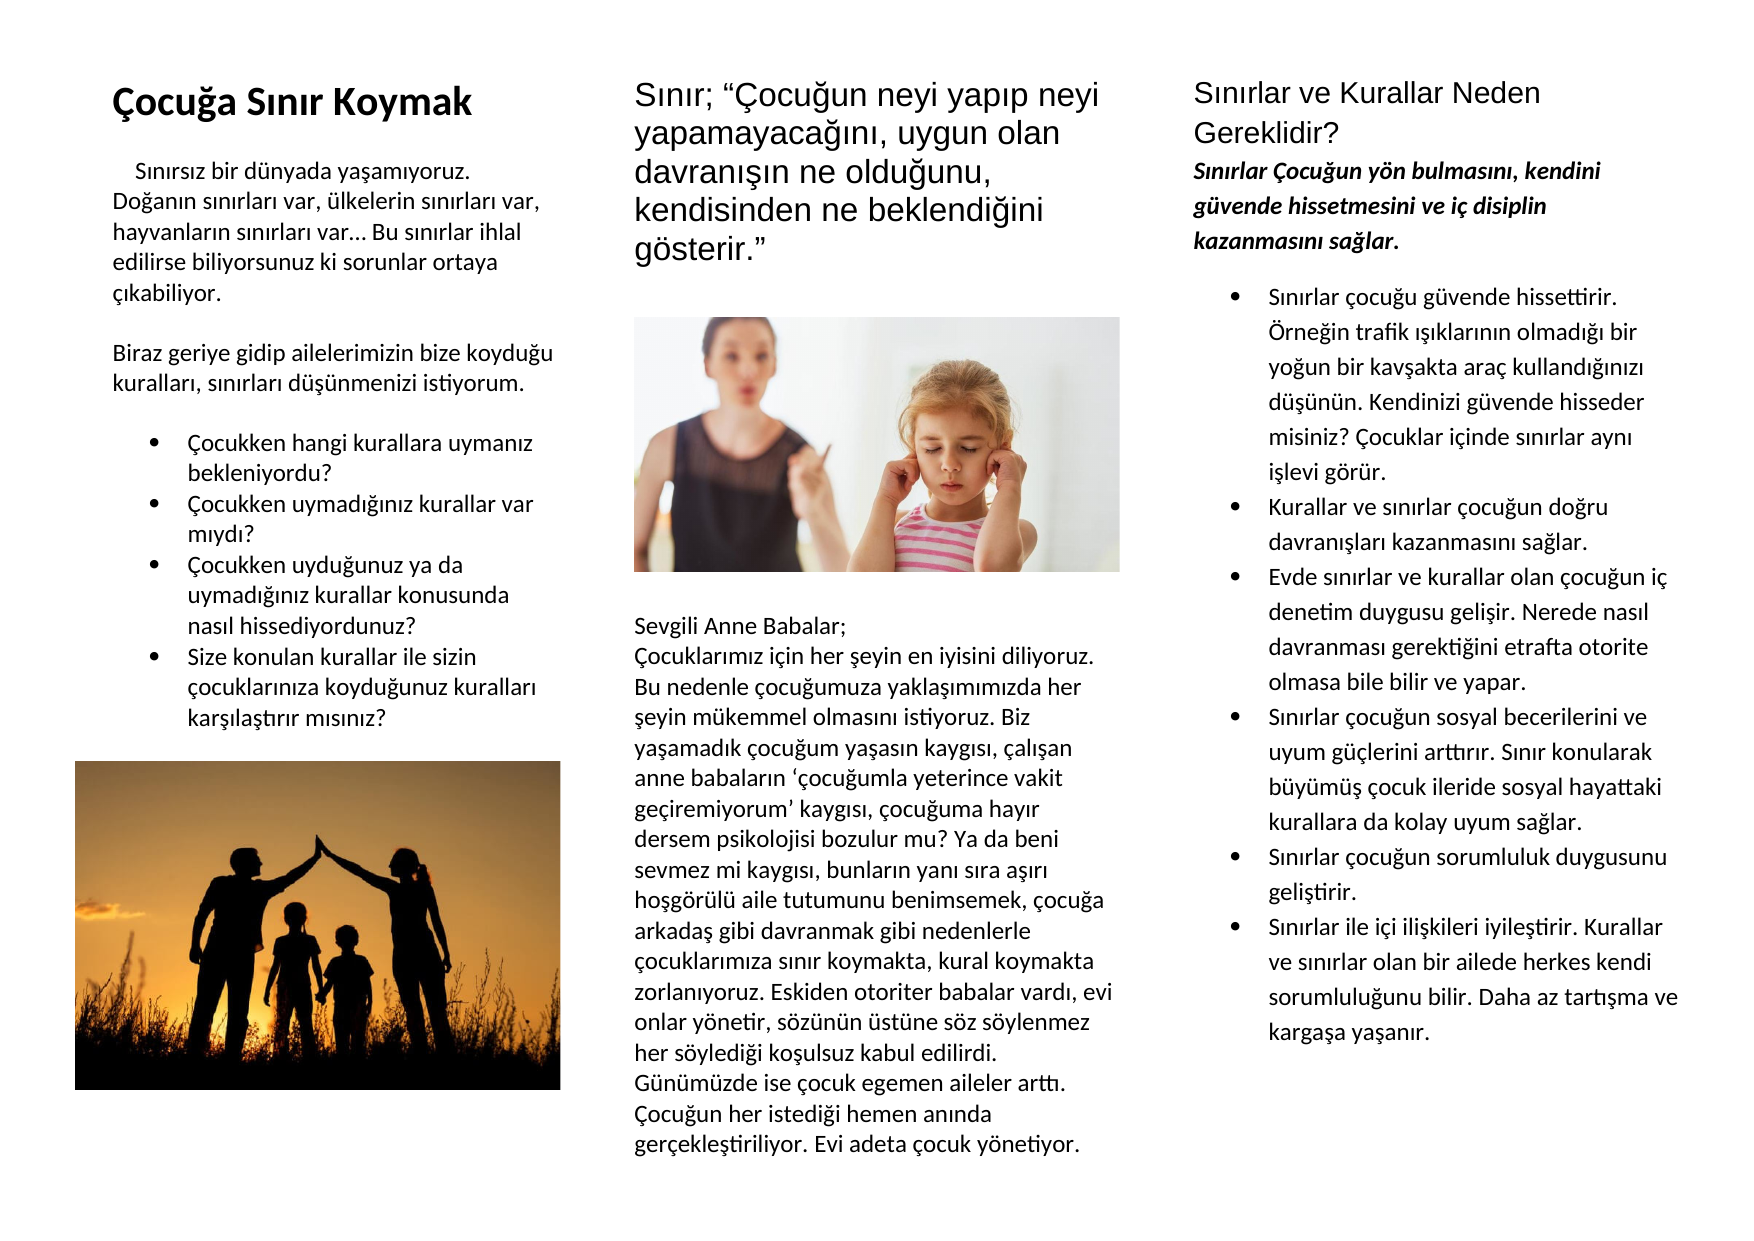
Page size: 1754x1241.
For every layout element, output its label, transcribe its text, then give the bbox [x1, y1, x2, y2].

picture [75, 761, 561, 1090]
text Sınır; “Çocuğun neyi yapıp neyi yapamayacağını, uygun olan davranışın ne olduğunu, kendisinden ne beklendiğini gösterir.” [634, 75, 1119, 267]
list Sınırlar ile içi ilişkileri iyileştirir. Kurallar ve sınırlar olan bir ailede herkes kendi sorumluluğunu bilir. Daha az tartışma ve kargaşa yaşanır. [1231, 911, 1679, 1046]
text Sınırsız bir dünyada yaşamıyoruz. Doğanın sınırları var, ülkelerin sınırları var, hayvanların sınırları var… Bu sınırlar ihlal edilirse biliyorsunuz ki sorunlar ortaya çıkabiliyor. [112, 155, 560, 308]
list Sınırlar çocuğun sorumluluk duygusunu geliştirir. [1231, 841, 1679, 906]
list Çocukken hangi kurallara uymanız bekleniyordu? [150, 427, 560, 488]
text Biraz geriye gidip ailelerimizin bize koyduğu kuralları, sınırları düşünmenizi istiyorum. [112, 337, 560, 398]
list Çocukken uymadığınız kurallar var mıydı? [150, 488, 560, 549]
text Çocuğa Sınır Koymak [112, 75, 560, 126]
text Çocuklarımız için her şeyin en iyisini diliyoruz. Bu nedenle çocuğumuza yaklaşımımızda her şeyin mükemmel olmasını istiyoruz. Biz yaşamadık çocuğum yaşasın kaygısı, çalışan anne babaların ‘çocuğumla yeterince vakit geçiremiyorum’ kaygısı, çocuğuma hayır dersem psikolojisi bozulur mu? Ya da beni sevmez mi kaygısı, bunların yanı sıra aşırı hoşgörülü aile tutumunu benimsemek, çocuğa arkadaş gibi davranmak gibi nedenlerle çocuklarımıza sınır koymakta, kural koymakta zorlanıyoruz. Eskiden otoriter babalar vardı, evi onlar yönetir, sözünün üstüne söz söylenmez her söylediği koşulsuz kabul edilirdi. Günümüzde ise çocuk egemen aileler arttı. Çocuğun her istediği hemen anında gerçekleştiriliyor. Evi adeta çocuk yönetiyor. [634, 640, 1119, 1159]
text Sınırlar Çocuğun yön bulmasını, kendini güvende hissetmesini ve iç disiplin kazanmasını sağlar. [1193, 155, 1679, 256]
list Evde sınırlar ve kurallar olan çocuğun iç denetim duygusu gelişir. Nerede nasıl davranması gerektiğini etrafta otorite olmasa bile bilir ve yapar. [1231, 561, 1679, 696]
list Sınırlar çocuğun sosyal becerilerini ve uyum güçlerini arttırır. Sınır konularak büyümüş çocuk ileride sosyal hayattaki kurallara da kolay uyum sağlar. [1231, 701, 1679, 836]
picture [634, 317, 1120, 572]
list Çocukken uyduğunuz ya da uymadığınız kurallar konusunda nasıl hissediyordunuz? [150, 549, 560, 641]
list Sınırlar çocuğu güvende hissettirir. Örneğin trafik ışıklarının olmadığı bir yoğun bir kavşakta araç kullandığınızı düşünün. Kendinizi güvende hisseder misiniz? Çocuklar içinde sınırlar aynı işlevi görür. [1231, 281, 1679, 486]
subtitle Sınırlar ve Kurallar Neden Gereklidir? [1193, 75, 1679, 150]
text Sevgili Anne Babalar; [634, 610, 1119, 640]
list Kurallar ve sınırlar çocuğun doğru davranışları kazanmasını sağlar. [1231, 491, 1679, 556]
list Size konulan kurallar ile sizin çocuklarınıza koyduğunuz kuralları karşılaştırır mısınız? [150, 641, 560, 732]
